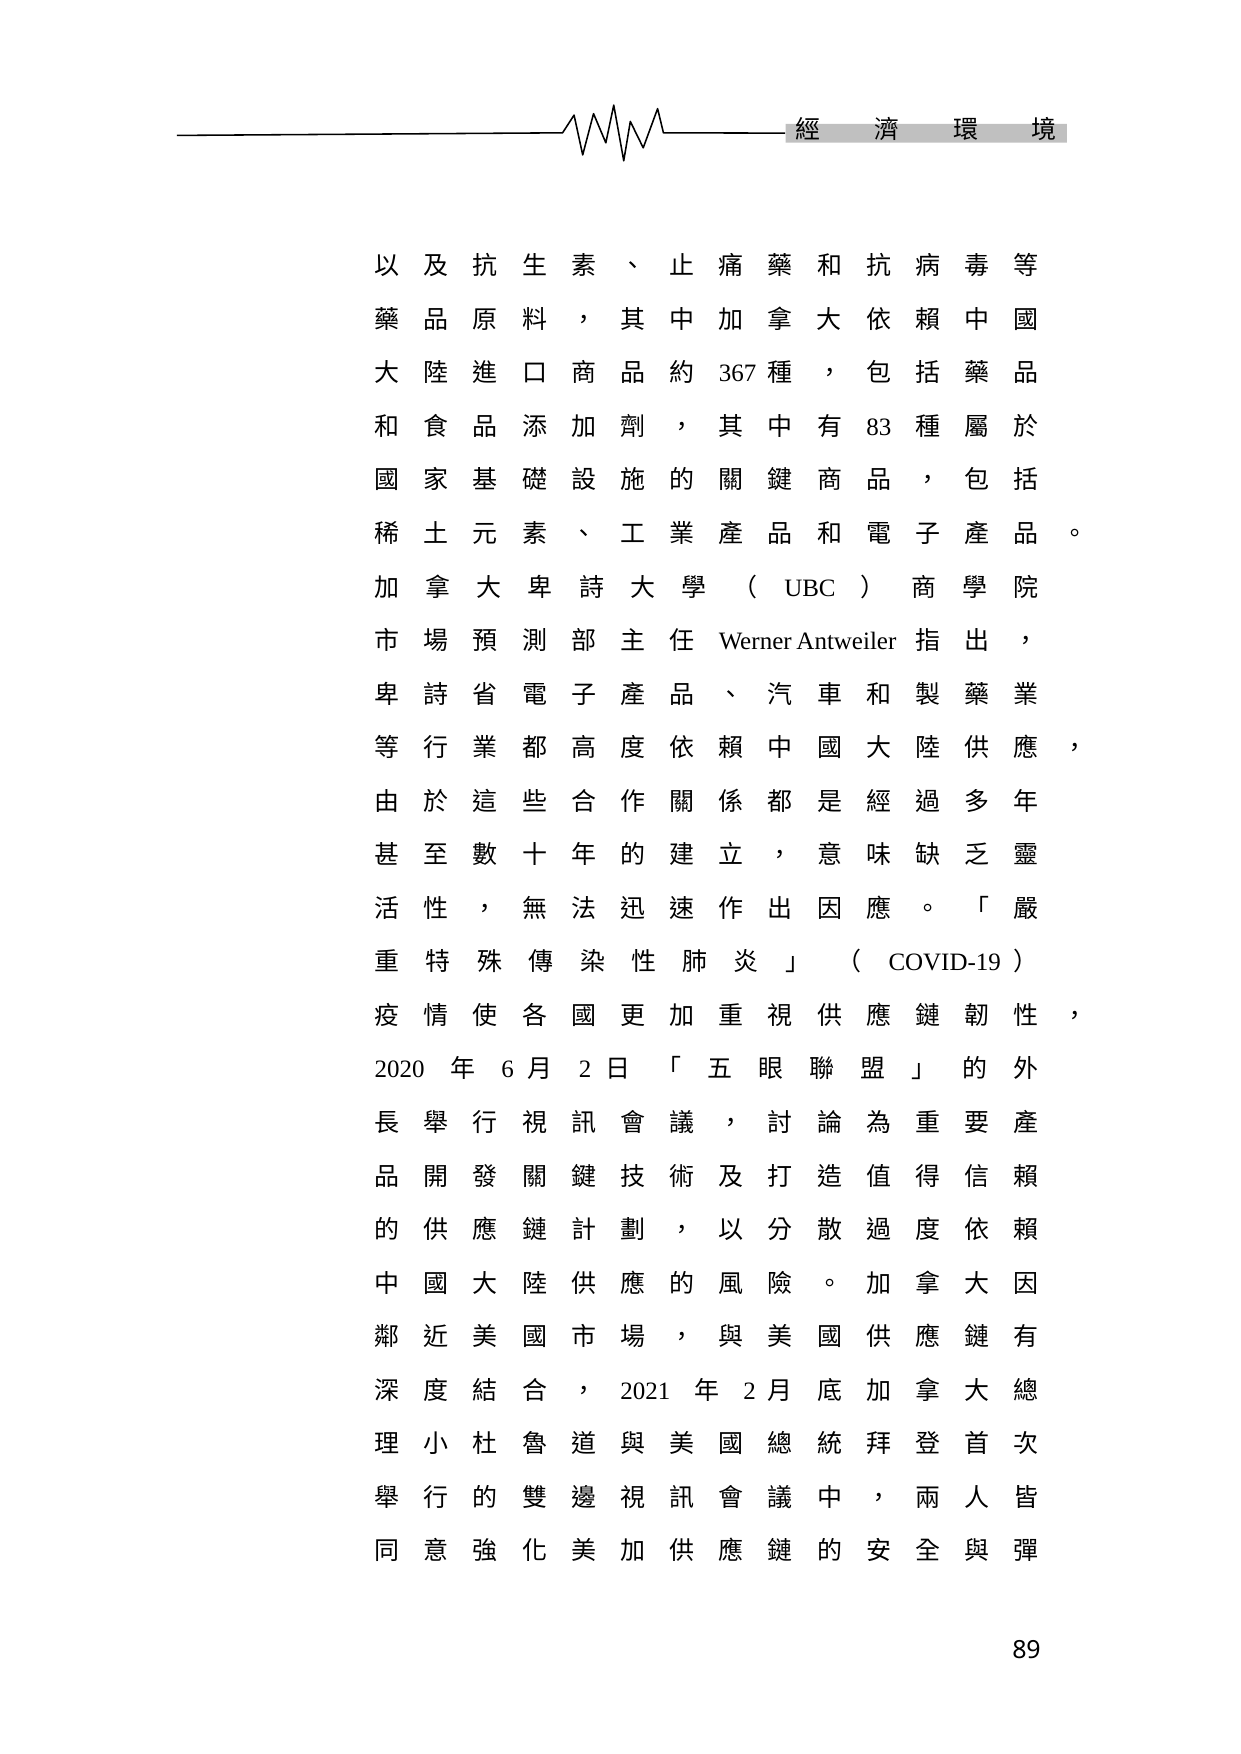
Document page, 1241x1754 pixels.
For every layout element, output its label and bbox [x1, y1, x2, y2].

text [301, 237, 1063, 1576]
